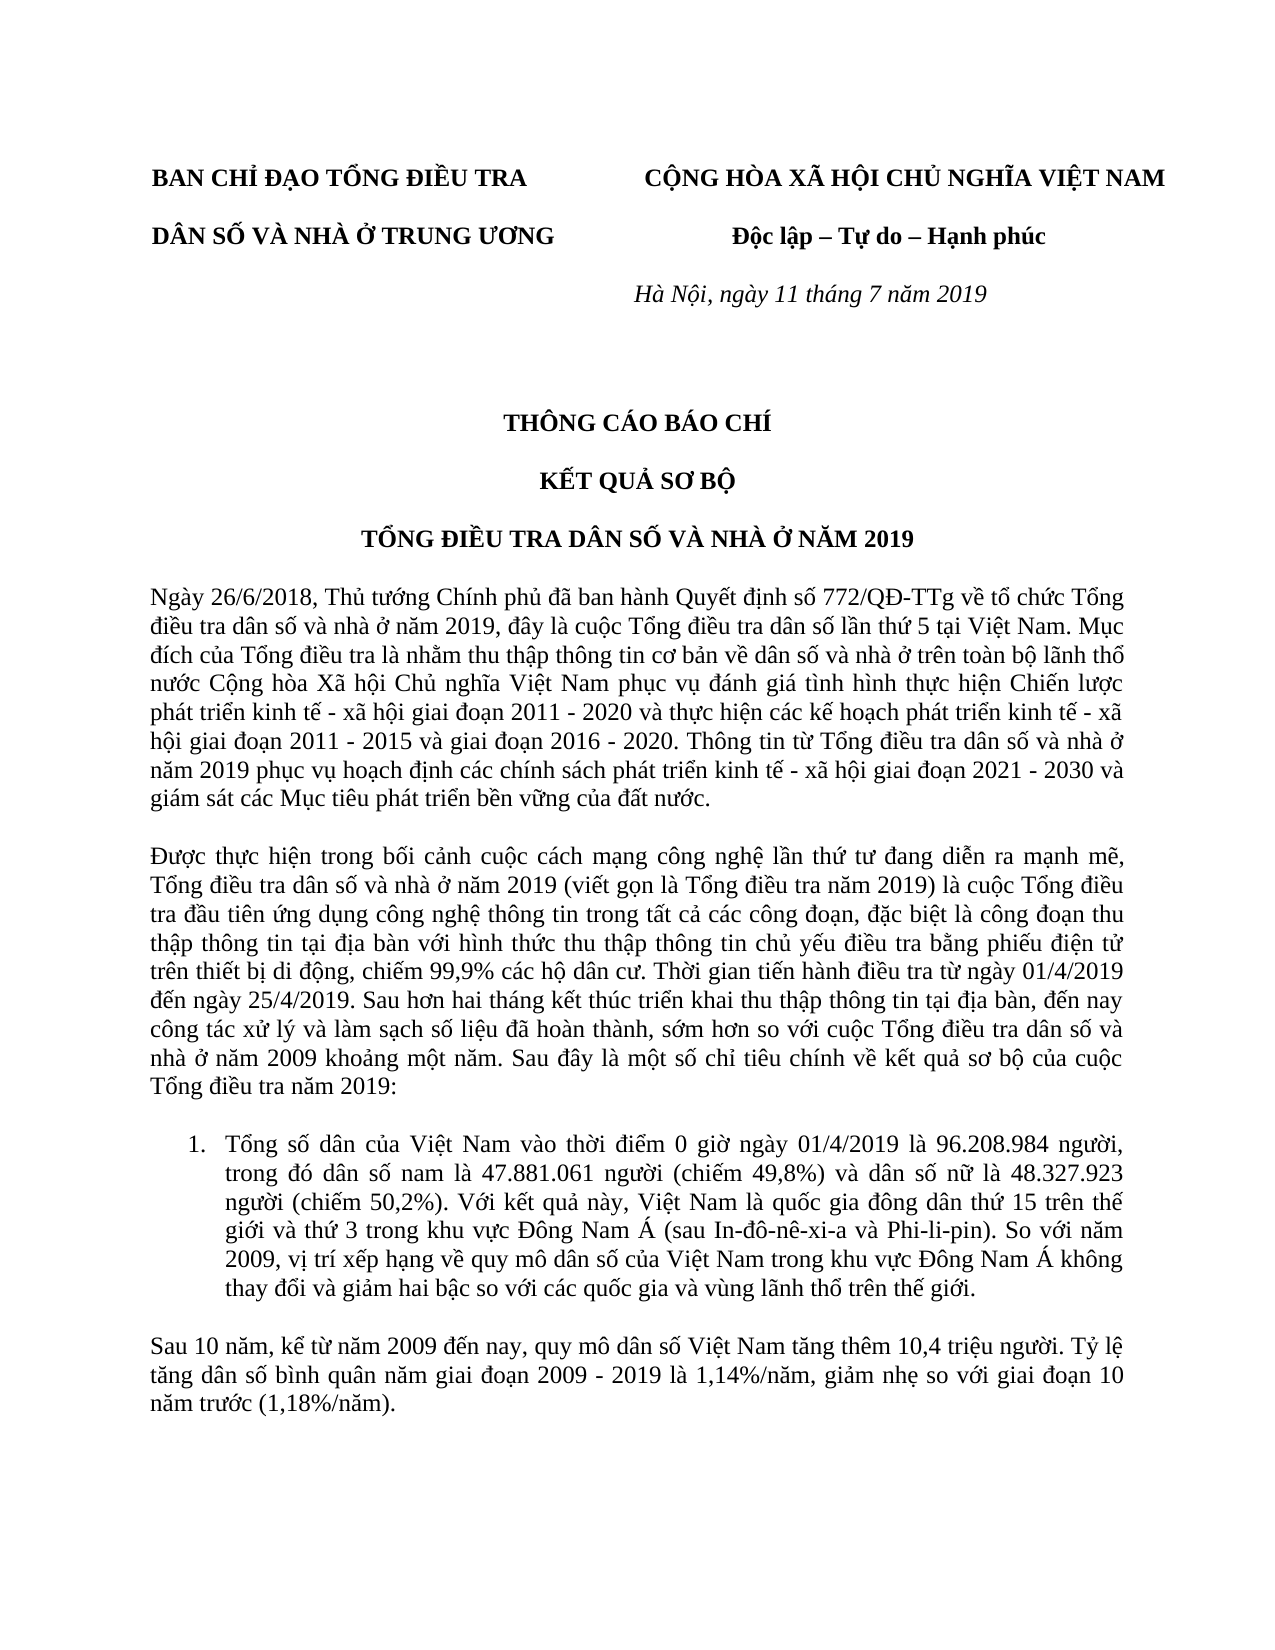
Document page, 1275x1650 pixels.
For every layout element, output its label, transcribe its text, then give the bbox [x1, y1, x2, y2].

text Được thực hiện trong bối cảnh cuộc cách mạng công nghệ lần thứ tư đang diễn ra mạnh mẽ, Tổng điều tra dân số và nhà ở năm 2019 (viết gọn là Tổng điều tra năm 2019) là cuộc Tổng điều tra đầu tiên ứng dụng công nghệ thông tin trong tất cả các công đoạn, đặc biệt là công đoạn thu thập thông tin tại địa bàn với hình thức thu thập thông tin chủ yếu điều tra bằng phiếu điện tử trên thiết bị di động, chiếm 99,9% các hộ dân cư. Thời gian tiến hành điều tra từ ngày 01/4/2019 đến ngày 25/4/2019. Sau hơn hai tháng kết thúc triển khai thu thập thông tin tại địa bàn, đến nay công tác xử lý và làm sạch số liệu đã hoàn thành, sớm hơn so với cuộc Tổng điều tra dân số và nhà ở năm 2009 khoảng một năm. Sau đây là một số chỉ tiêu chính về kết quả sơ bộ của cuộc Tổng điều tra năm 2019: [150, 841, 1125, 1100]
list Tổng số dân của Việt Nam vào thời điểm 0 giờ ngày 01/4/2019 là 96.208.984 người, trong đó dân số nam là 47.881.061 người (chiếm 49,8%) và dân số nữ là 48.327.923 người (chiếm 50,2%). Với kết quả này, Việt Nam là quốc gia đông dân thứ 15 trên thế giới và thứ 3 trong khu vực Đông Nam Á (sau In-đô-nê-xi-a và Phi-li-pin). So với năm 2009, vị trí xếp hạng về quy mô dân số của Việt Nam trong khu vực Đông Nam Á không thay đổi và giảm hai bậc so với các quốc gia và vùng lãnh thổ trên thế giới. [187, 1129, 1125, 1302]
text TỔNG ĐIỀU TRA DÂN SỐ VÀ NHÀ Ở NĂM 2019 [150, 524, 1125, 553]
text Ngày 26/6/2018, Thủ tướng Chính phủ đã ban hành Quyết định số 772/QĐ-TTg về tổ chức Tổng điều tra dân số và nhà ở năm 2019, đây là cuộc Tổng điều tra dân số lần thứ 5 tại Việt Nam. Mục đích của Tổng điều tra là nhằm thu thập thông tin cơ bản về dân số và nhà ở trên toàn bộ lãnh thổ nước Cộng hòa Xã hội Chủ nghĩa Việt Nam phục vụ đánh giá tình hình thực hiện Chiến lược phát triển kinh tế - xã hội giai đoạn 2011 - 2020 và thực hiện các kế hoạch phát triển kinh tế - xã hội giai đoạn 2011 - 2015 và giai đoạn 2016 - 2020. Thông tin từ Tổng điều tra dân số và nhà ở năm 2019 phục vụ hoạch định các chính sách phát triển kinh tế - xã hội giai đoạn 2021 - 2030 và giám sát các Mục tiêu phát triển bền vững của đất nước. [150, 582, 1125, 812]
table_header BAN CHỈ ĐẠO TỔNG ĐIỀU TRA DÂN SỐ VÀ NHÀ Ở TRUNG ƯƠNG [150, 150, 624, 321]
text Sau 10 năm, kể từ năm 2009 đến nay, quy mô dân số Việt Nam tăng thêm 10,4 triệu người. Tỷ lệ tăng dân số bình quân năm giai đoạn 2009 - 2019 là 1,14%/năm, giảm nhẹ so với giai đoạn 10 năm trước (1,18%/năm). [150, 1331, 1125, 1417]
text KẾT QUẢ SƠ BỘ [150, 466, 1125, 495]
text THÔNG CÁO BÁO CHÍ [150, 408, 1125, 437]
table_header CỘNG HÒA XÃ HỘI CHỦ NGHĨA VIỆT NAM Độc lập – Tự do – Hạnh phúc Hà Nội, ngày 11 tháng 7 năm 2019 [624, 150, 1233, 321]
